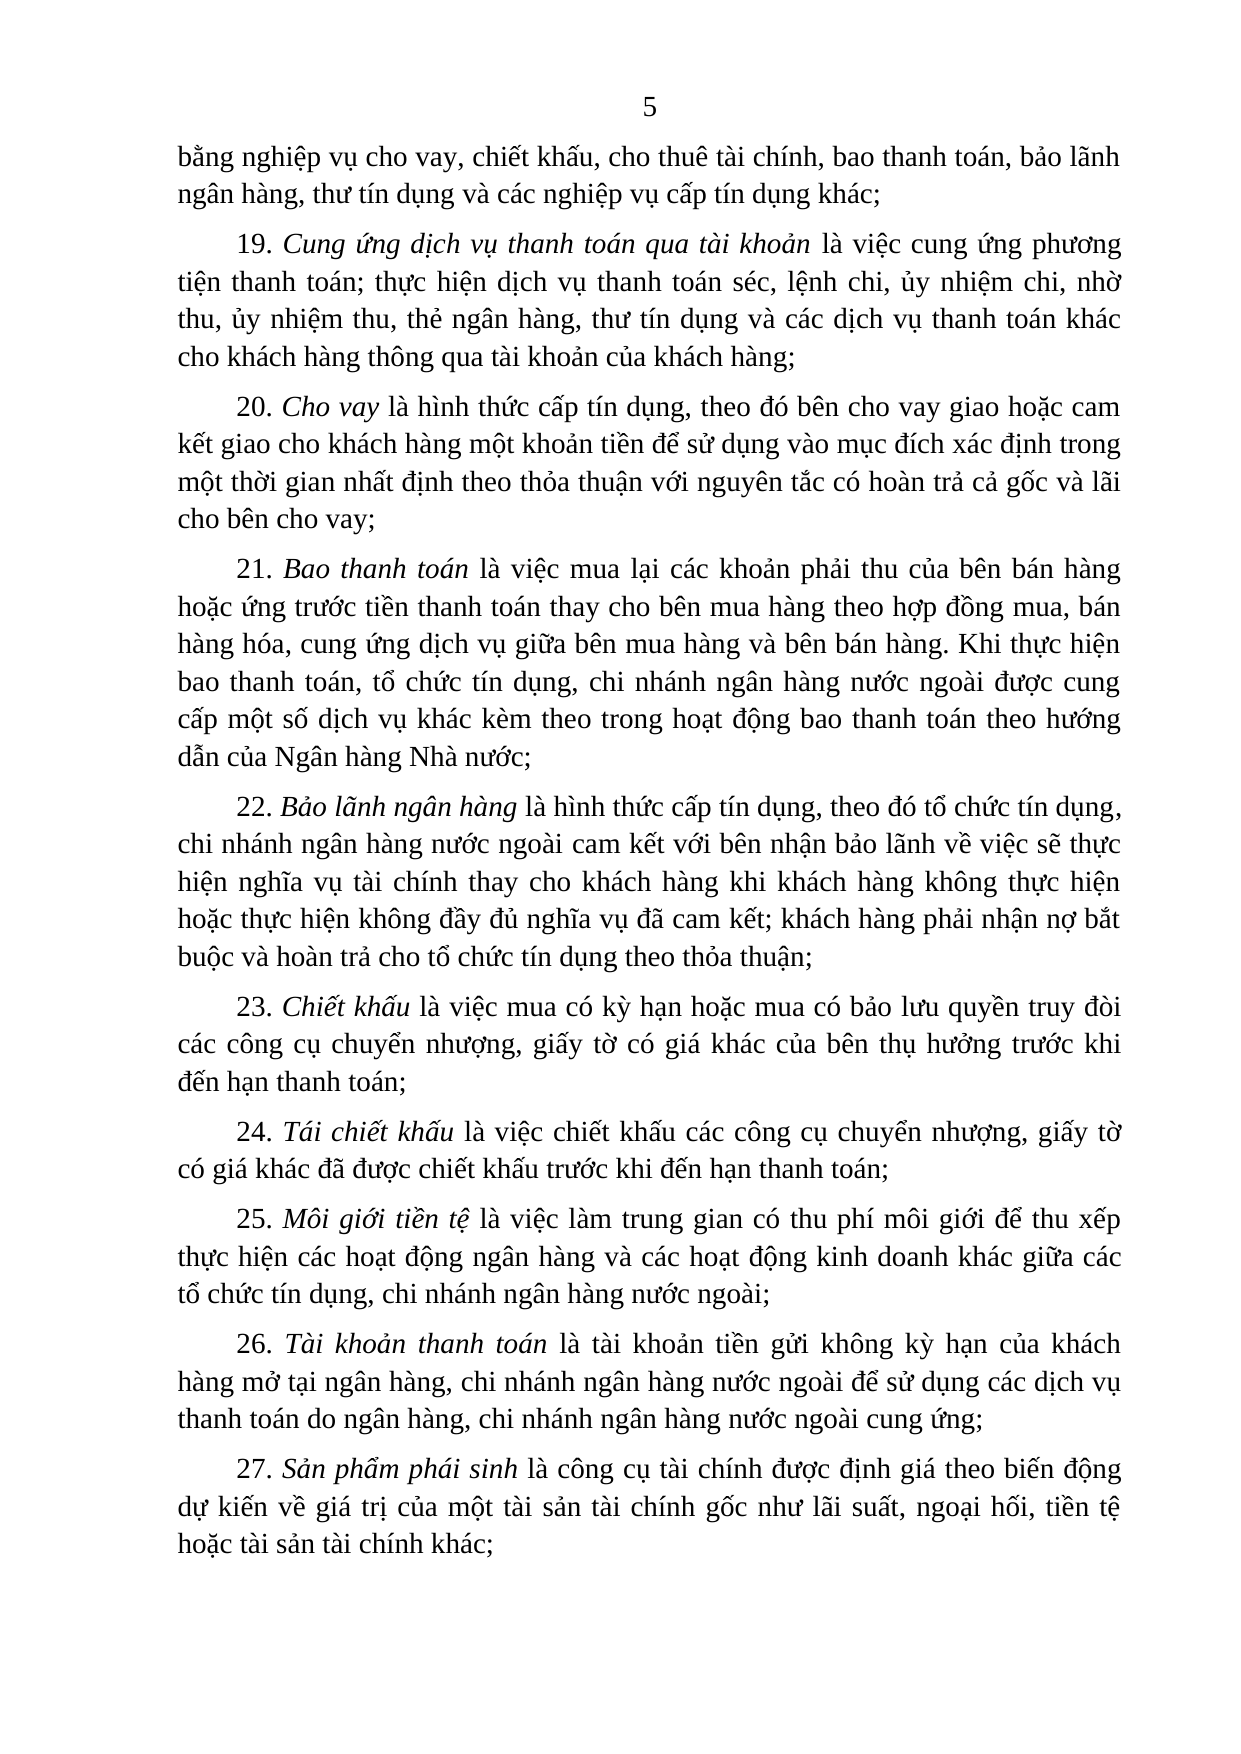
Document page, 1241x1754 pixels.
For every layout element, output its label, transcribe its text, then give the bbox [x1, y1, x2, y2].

text 19. Cung ứng dịch vụ thanh toán qua tài khoản là việc cung ứng phương tiện thanh toán; thực hiện dịch vụ thanh toán séc, lệnh chi, ủy nhiệm chi, nhờ thu, ủy nhiệm thu, thẻ ngân hàng, thư tín dụng và các dịch vụ thanh toán khác cho khách hàng thông qua tài khoản của khách hàng; [177, 224, 1122, 374]
text 24. Tái chiết khấu là việc chiết khấu các công cụ chuyển nhượng, giấy tờ có giá khác đã được chiết khấu trước khi đến hạn thanh toán; [177, 1111, 1122, 1186]
text 25. Môi giới tiền tệ là việc làm trung gian có thu phí môi giới để thu xếp thực hiện các hoạt động ngân hàng và các hoạt động kinh doanh khác giữa các tổ chức tín dụng, chi nhánh ngân hàng nước ngoài; [177, 1199, 1122, 1311]
text 21. Bao thanh toán là việc mua lại các khoản phải thu của bên bán hàng hoặc ứng trước tiền thanh toán thay cho bên mua hàng theo hợp đồng mua, bán hàng hóa, cung ứng dịch vụ giữa bên mua hàng và bên bán hàng. Khi thực hiện bao thanh toán, tổ chức tín dụng, chi nhánh ngân hàng nước ngoài được cung cấp một số dịch vụ khác kèm theo trong hoạt động bao thanh toán theo hướng dẫn của Ngân hàng Nhà nước; [177, 549, 1122, 774]
text 27. Sản phẩm phái sinh là công cụ tài chính được định giá theo biến động dự kiến về giá trị của một tài sản tài chính gốc như lãi suất, ngoại hối, tiền tệ hoặc tài sản tài chính khác; [177, 1449, 1122, 1561]
text 22. Bảo lãnh ngân hàng là hình thức cấp tín dụng, theo đó tổ chức tín dụng, chi nhánh ngân hàng nước ngoài cam kết với bên nhận bảo lãnh về việc sẽ thực hiện nghĩa vụ tài chính thay cho khách hàng khi khách hàng không thực hiện hoặc thực hiện không đầy đủ nghĩa vụ đã cam kết; khách hàng phải nhận nợ bắt buộc và hoàn trả cho tổ chức tín dụng theo thỏa thuận; [177, 786, 1122, 974]
text 23. Chiết khấu là việc mua có kỳ hạn hoặc mua có bảo lưu quyền truy đòi các công cụ chuyển nhượng, giấy tờ có giá khác của bên thụ hưởng trước khi đến hạn thanh toán; [177, 986, 1122, 1099]
text 26. Tài khoản thanh toán là tài khoản tiền gửi không kỳ hạn của khách hàng mở tại ngân hàng, chi nhánh ngân hàng nước ngoài để sử dụng các dịch vụ thanh toán do ngân hàng, chi nhánh ngân hàng nước ngoài cung ứng; [177, 1324, 1122, 1436]
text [177, 136, 1122, 211]
text 20. Cho vay là hình thức cấp tín dụng, theo đó bên cho vay giao hoặc cam kết giao cho khách hàng một khoản tiền để sử dụng vào mục đích xác định trong một thời gian nhất định theo thỏa thuận với nguyên tắc có hoàn trả cả gốc và lãi cho bên cho vay; [177, 386, 1122, 536]
